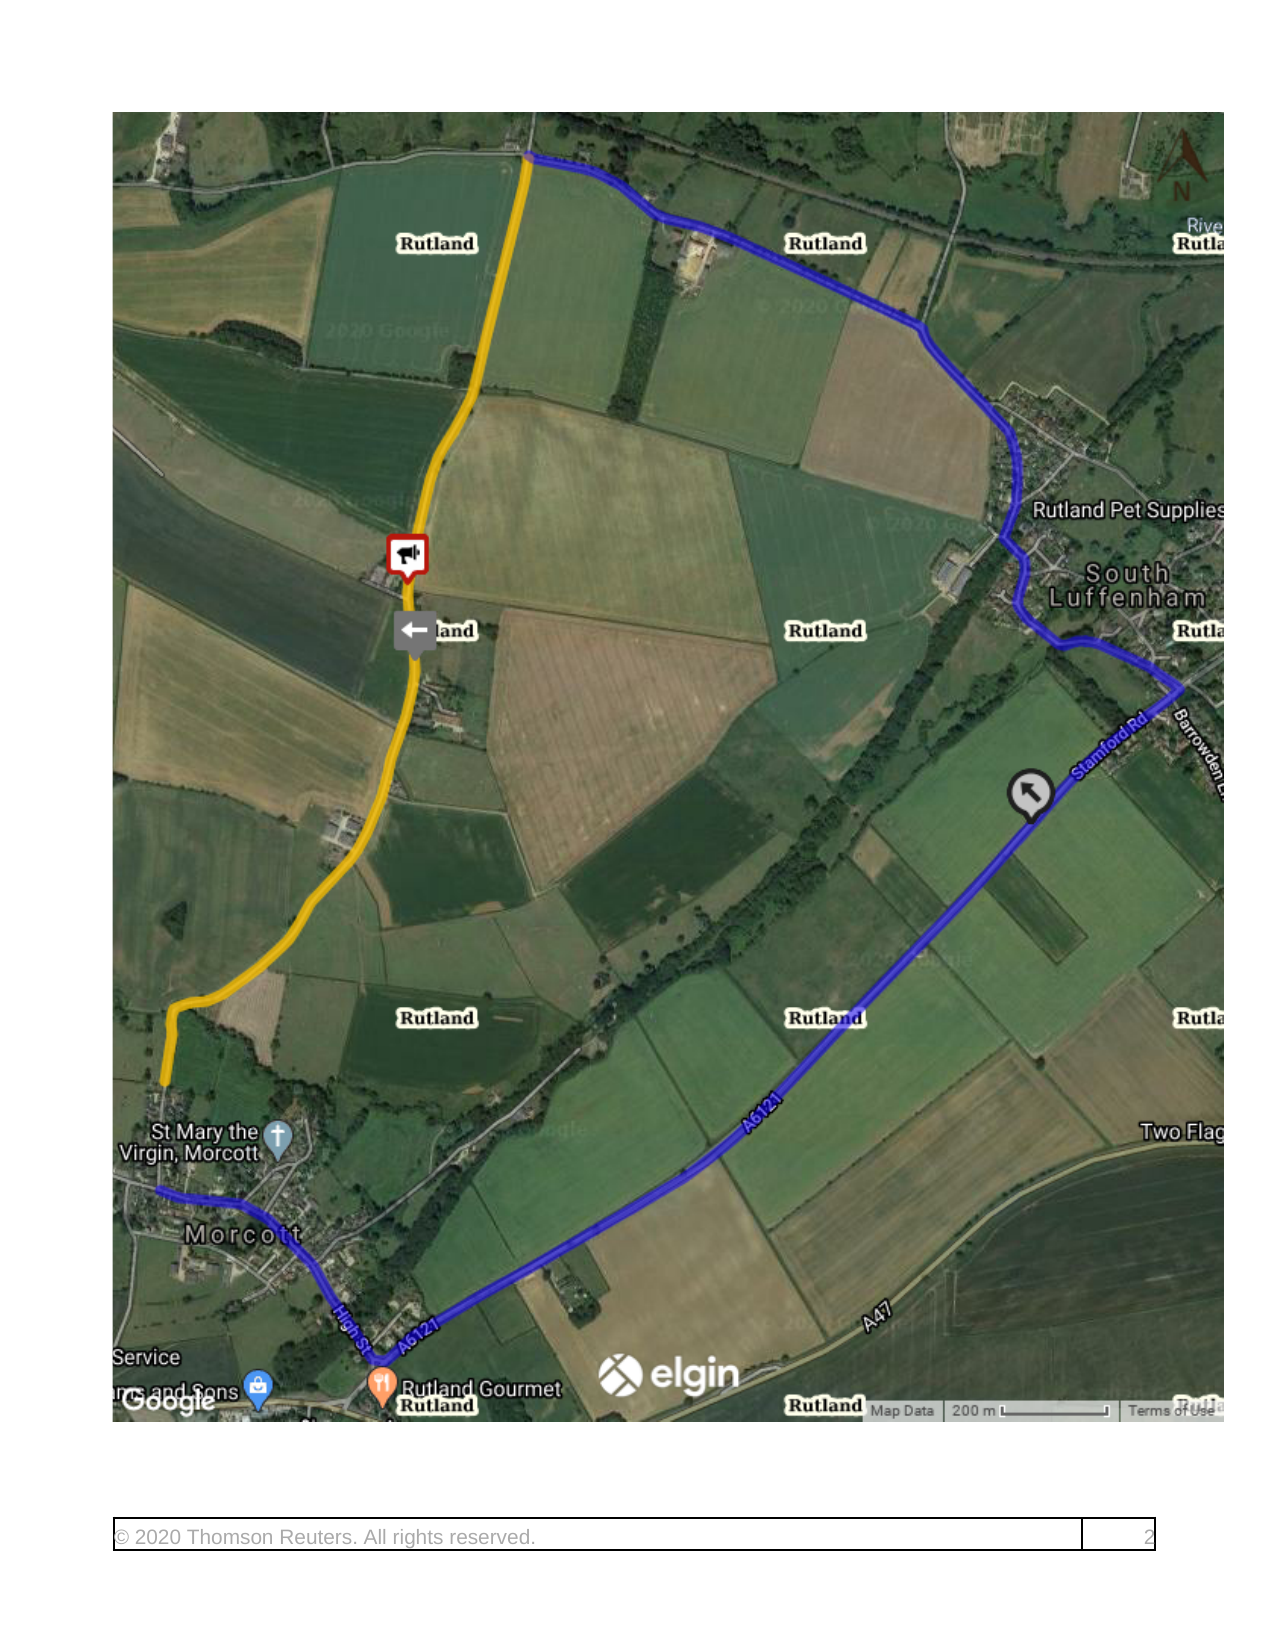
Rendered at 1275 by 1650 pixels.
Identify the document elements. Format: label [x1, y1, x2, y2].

picture [112, 112, 1224, 1422]
